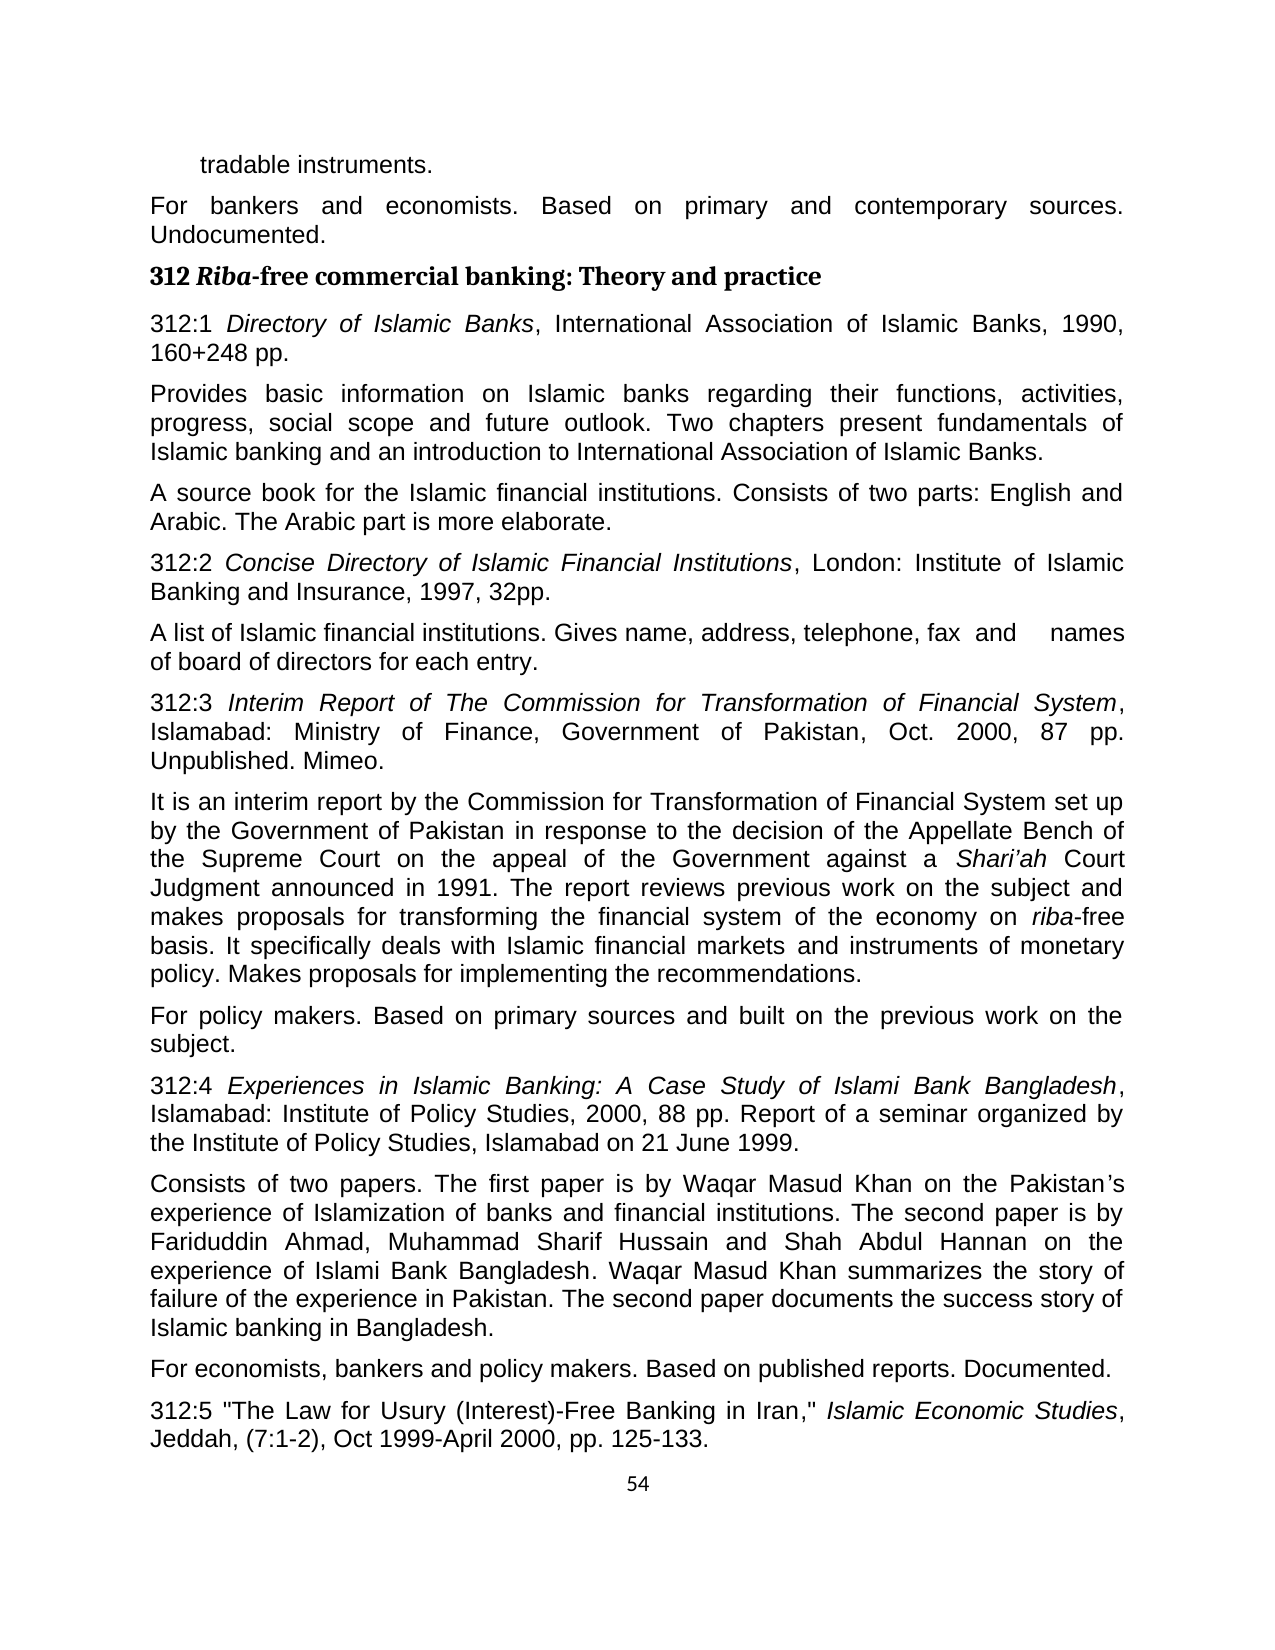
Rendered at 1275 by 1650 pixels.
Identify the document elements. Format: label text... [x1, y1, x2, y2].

text 312:5 "The Law for Usury (Interest)-Free Banking in Iran," Islamic Economic Studies, Jeddah, (7:1-2), Oct 1999-April 2000, pp. 125-133. [150, 1396, 1125, 1453]
text For economists, bankers and policy makers. Based on published reports. Documented. [150, 1354, 1125, 1383]
text For bankers and economists. Based on primary and contemporary sources. Undocumented. [150, 191, 1125, 249]
subtitle 312 Riba-free commercial banking: Theory and practice [150, 261, 1125, 292]
text 312:2 Concise Directory of Islamic Financial Institutions, London: Institute of Islamic Banking and Insurance, 1997, 32pp. [150, 548, 1125, 606]
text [200, 150, 1125, 179]
text 312:1 Directory of Islamic Banks, International Association of Islamic Banks, 1990, 160+248 pp. [150, 309, 1125, 367]
text For policy makers. Based on primary sources and built on the previous work on the subject. [150, 1001, 1125, 1058]
text Consists of two papers. The first paper is by Waqar Masud Khan on the Pakistan’s experience of Islamization of banks and financial institutions. The second paper is by Fariduddin Ahmad, Muhammad Sharif Hussain and Shah Abdul Hannan on the experience of Islami Bank Bangladesh. Waqar Masud Khan summarizes the story of failure of the experience in Pakistan. The second paper documents the success story of Islamic banking in Bangladesh. [150, 1169, 1125, 1342]
text Provides basic information on Islamic banks regarding their functions, activities, progress, social scope and future outlook. Two chapters present fundamentals of Islamic banking and an introduction to International Association of Islamic Banks. [150, 379, 1125, 466]
text 312:3 Interim Report of The Commission for Transformation of Financial System, Islamabad: Ministry of Finance, Government of Pakistan, Oct. 2000, 87 pp. Unpublished. Mimeo. [150, 688, 1125, 774]
text It is an interim report by the Commission for Transformation of Financial System set up by the Government of Pakistan in response to the decision of the Appellate Bench of the Supreme Court on the appeal of the Government against a Shari’ah Court Judgment announced in 1991. The report reviews previous work on the subject and makes proposals for transforming the financial system of the economy on riba-free basis. It specifically deals with Islamic financial markets and instruments of monetary policy. Makes proposals for implementing the recommendations. [150, 787, 1125, 988]
text A source book for the Islamic financial institutions. Consists of two parts: English and Arabic. The Arabic part is more elaborate. [150, 478, 1125, 536]
text 312:4 Experiences in Islamic Banking: A Case Study of Islami Bank Bangladesh, Islamabad: Institute of Policy Studies, 2000, 88 pp. Report of a seminar organized by the Institute of Policy Studies, Islamabad on 21 June 1999. [150, 1071, 1125, 1157]
text A list of Islamic financial institutions. Gives name, address, telephone, fax and names of board of directors for each entry. [150, 618, 1125, 676]
